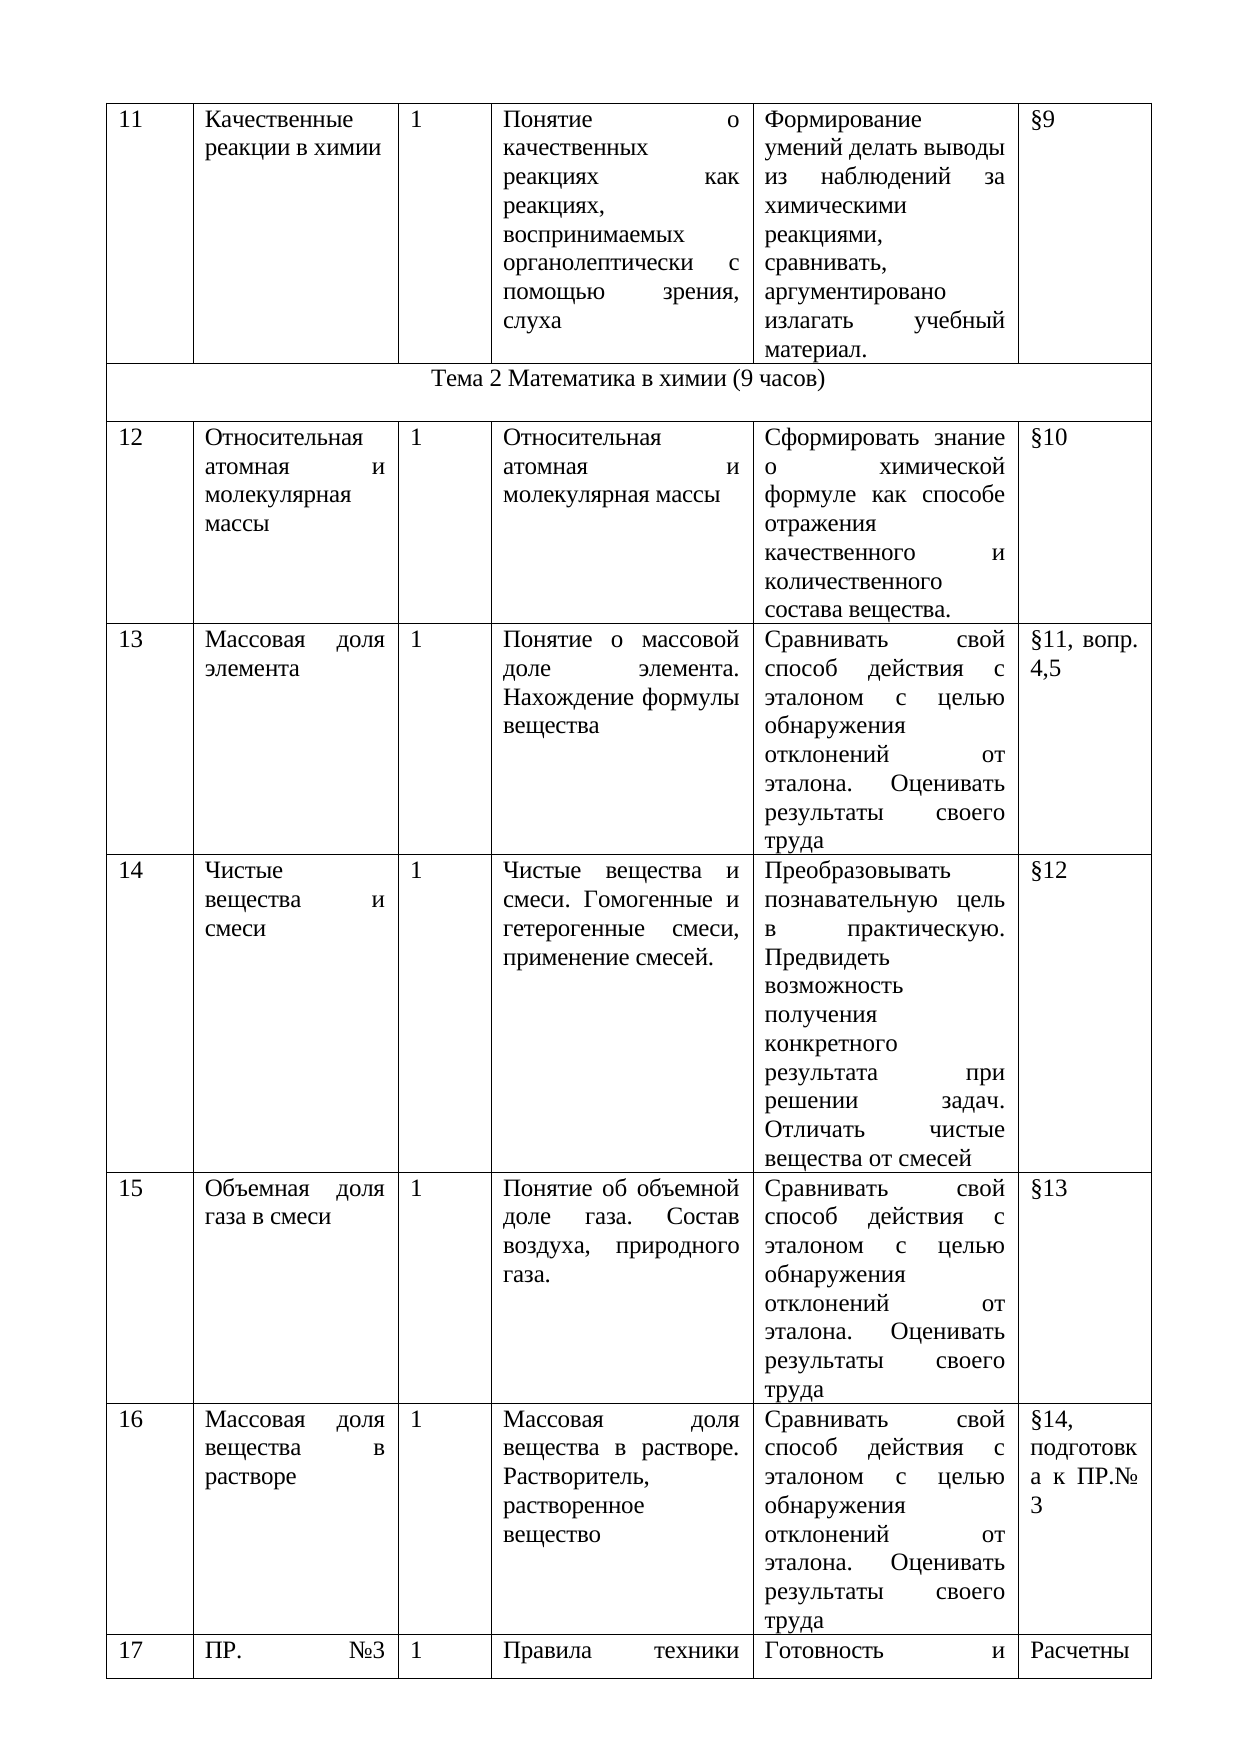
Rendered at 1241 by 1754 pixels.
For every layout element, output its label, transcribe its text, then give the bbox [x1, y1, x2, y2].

table_cell §14, подготовка к ПР.№ 3 [1019, 1404, 1151, 1634]
table_cell Формирование умений делать выводы из наблюдений за химическими реакциями, сравнивать, аргументировано излагать учебный материал. [754, 104, 1018, 362]
table_cell Относительная атомная и молекулярная массы [492, 422, 753, 623]
table_cell 13 [107, 624, 193, 854]
table_cell 15 [107, 1173, 193, 1403]
table_cell §13 [1019, 1173, 1151, 1403]
table_cell 1 [399, 1404, 491, 1634]
table_cell Чистые вещества и смеси. Гомогенные и гетерогенные смеси, применение смесей. [492, 855, 753, 1172]
table_cell Понятие о качественных реакциях как реакциях, воспринимаемых органолептически с помощью зрения, слуха [492, 104, 753, 362]
table_cell Относительная атомная и молекулярная массы [194, 422, 398, 623]
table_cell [194, 1635, 398, 1678]
table_cell 1 [399, 1635, 491, 1678]
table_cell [754, 1635, 1018, 1678]
table_cell 14 [107, 855, 193, 1172]
table_cell Массовая доля элемента [194, 624, 398, 854]
table_cell 17 [107, 1635, 193, 1678]
table_cell §10 [1019, 422, 1151, 623]
table_cell Понятие о массовой доле элемента. Нахождение формулы вещества [492, 624, 753, 854]
table_cell Понятие об объемной доле газа. Состав воздуха, природного газа. [492, 1173, 753, 1403]
table_cell Преобразовывать познавательную цель в практическую. Предвидеть возможность получения конкретного результата при решении задач. Отличать чистые вещества от смесей [754, 855, 1018, 1172]
table_cell Сравнивать свой способ действия с эталоном с целью обнаружения отклонений от эталона. Оценивать результаты своего труда [754, 624, 1018, 854]
table_cell Массовая доля вещества в растворе [194, 1404, 398, 1634]
table_cell 1 [399, 422, 491, 623]
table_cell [492, 1635, 753, 1678]
table_cell 11 [107, 104, 193, 362]
table_cell Сравнивать свой способ действия с эталоном с целью обнаружения отклонений от эталона. Оценивать результаты своего труда [754, 1404, 1018, 1634]
table_cell 1 [399, 624, 491, 854]
table_cell 12 [107, 422, 193, 623]
table_cell 16 [107, 1404, 193, 1634]
table_cell §9 [1019, 104, 1151, 362]
table_cell §11, вопр. 4,5 [1019, 624, 1151, 854]
table_cell 1 [399, 855, 491, 1172]
table_cell §12 [1019, 855, 1151, 1172]
table_cell Сравнивать свой способ действия с эталоном с целью обнаружения отклонений от эталона. Оценивать результаты своего труда [754, 1173, 1018, 1403]
table_cell Объемная доля газа в смеси [194, 1173, 398, 1403]
table_cell Расчетные задачи [1019, 1635, 1151, 1678]
table_cell Чистые вещества и смеси [194, 855, 398, 1172]
table_cell 1 [399, 1173, 491, 1403]
table_cell Массовая доля вещества в растворе. Растворитель, растворенное вещество [492, 1404, 753, 1634]
table_cell 1 [399, 104, 491, 362]
table_cell Тема 2 Математика в химии (9 часов) [107, 364, 1151, 421]
table_cell Качественные реакции в химии [194, 104, 398, 362]
table_cell Сформировать знание о химической формуле как способе отражения качественного и количественного состава вещества. [754, 422, 1018, 623]
